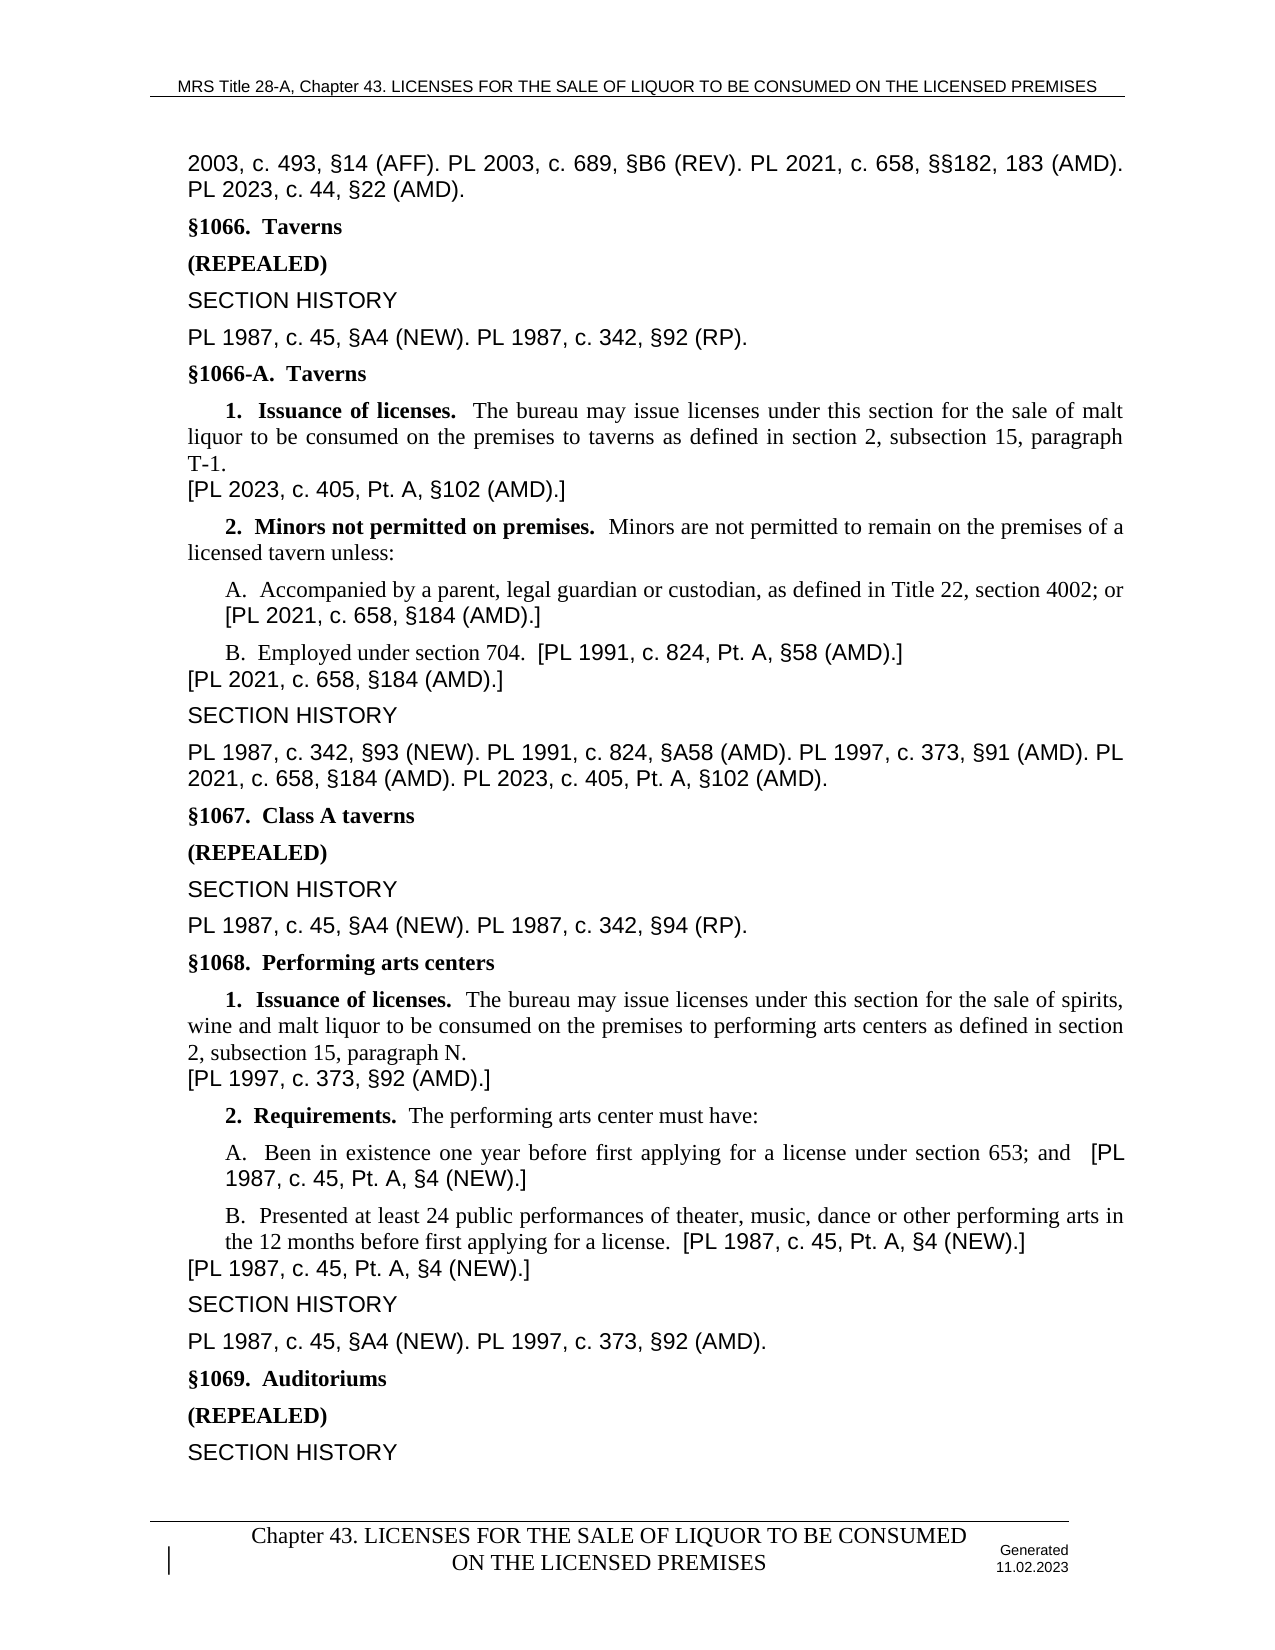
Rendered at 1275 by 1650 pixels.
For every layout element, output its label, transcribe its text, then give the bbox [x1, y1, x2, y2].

text 2. Requirements. The performing arts center must have: [187, 1102, 1125, 1128]
text §1066. Taverns [187, 213, 1125, 239]
text A. Been in existence one year before first applying for a license under section 653; and [PL 1987, c. 45, Pt. A, §4 (NEW).] [225, 1139, 1125, 1191]
text [PL 2021, c. 658, §184 (AMD).] [187, 666, 1125, 692]
text 1. Issuance of licenses. The bureau may issue licenses under this section for the sale of spirits, wine and malt liquor to be consumed on the premises to performing arts centers as defined in section 2, subsection 15, paragraph N. [187, 986, 1125, 1065]
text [187, 150, 1125, 203]
text §1067. Class A taverns [187, 802, 1125, 828]
text [PL 1987, c. 45, Pt. A, §4 (NEW).] [187, 1255, 1125, 1281]
text (REPEALED) [187, 250, 1125, 276]
text PL 1987, c. 45, §A4 (NEW). PL 1987, c. 342, §94 (RP). [187, 912, 1125, 939]
text B. Employed under section 704. [PL 1991, c. 824, Pt. A, §58 (AMD).] [225, 639, 1125, 666]
text SECTION HISTORY [187, 876, 1125, 902]
text §1068. Performing arts centers [187, 949, 1125, 976]
text PL 1987, c. 45, §A4 (NEW). PL 1997, c. 373, §92 (AMD). [187, 1328, 1125, 1354]
text SECTION HISTORY [187, 702, 1125, 729]
text PL 1987, c. 45, §A4 (NEW). PL 1987, c. 342, §92 (RP). [187, 323, 1125, 350]
text [PL 1997, c. 373, §92 (AMD).] [187, 1065, 1125, 1091]
text 1. Issuance of licenses. The bureau may issue licenses under this section for the sale of malt liquor to be consumed on the premises to taverns as defined in section 2, subsection 15, paragraph T‑1. [187, 397, 1125, 476]
text (REPEALED) [187, 1402, 1125, 1428]
text (REPEALED) [187, 839, 1125, 865]
text §1066-A. Taverns [187, 360, 1125, 387]
text B. Presented at least 24 public performances of theater, music, dance or other performing arts in the 12 months before first applying for a license. [PL 1987, c. 45, Pt. A, §4 (NEW).] [225, 1202, 1125, 1255]
text 2. Minors not permitted on premises. Minors are not permitted to remain on the premises of a licensed tavern unless: [187, 513, 1125, 566]
text [PL 2023, c. 405, Pt. A, §102 (AMD).] [187, 476, 1125, 502]
text §1069. Auditoriums [187, 1365, 1125, 1391]
text SECTION HISTORY [187, 1291, 1125, 1318]
text PL 1987, c. 342, §93 (NEW). PL 1991, c. 824, §A58 (AMD). PL 1997, c. 373, §91 (AMD). PL 2021, c. 658, §184 (AMD). PL 2023, c. 405, Pt. A, §102 (AMD). [187, 739, 1125, 792]
text A. Accompanied by a parent, legal guardian or custodian, as defined in Title 22, section 4002; or [PL 2021, c. 658, §184 (AMD).] [225, 576, 1125, 629]
text SECTION HISTORY [187, 287, 1125, 313]
text SECTION HISTORY [187, 1438, 1125, 1465]
